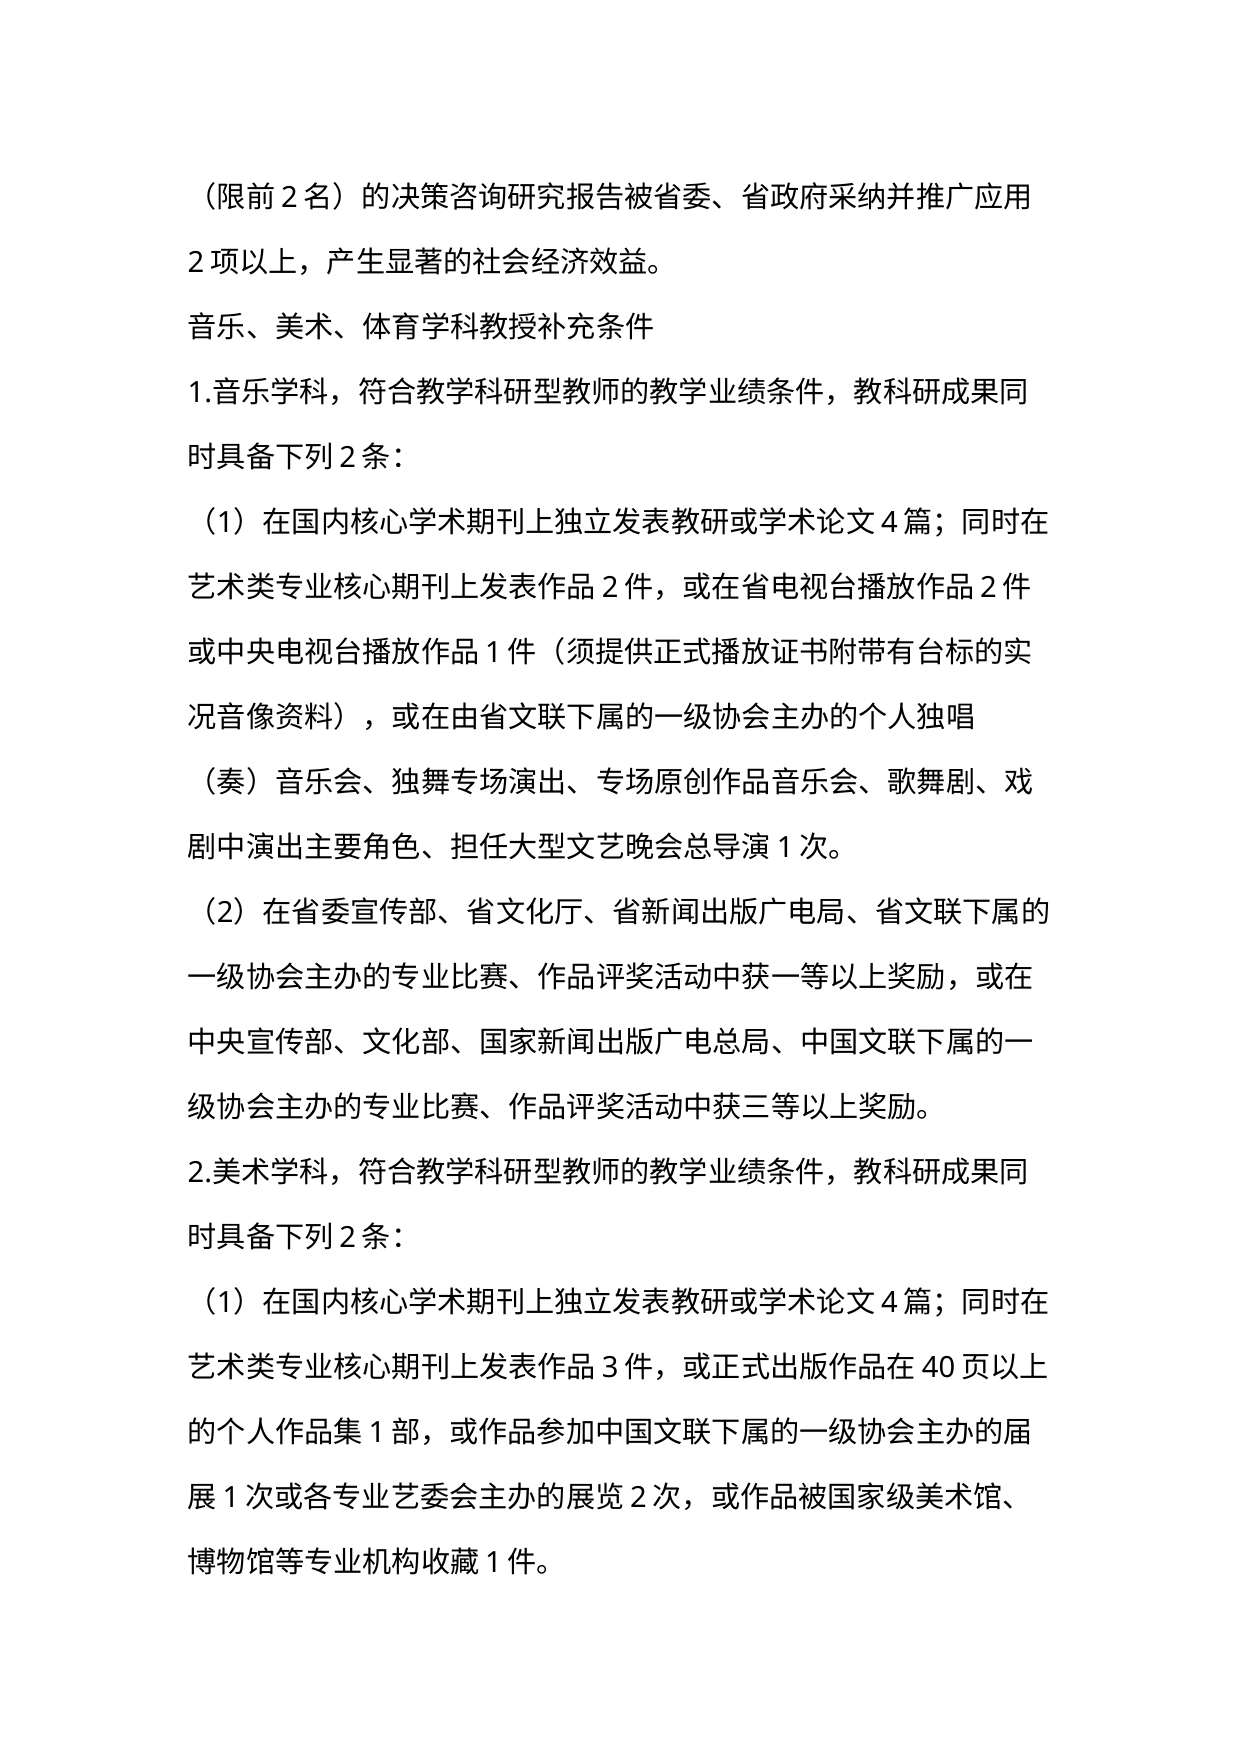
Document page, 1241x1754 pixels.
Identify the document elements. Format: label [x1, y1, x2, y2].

text [187, 162, 1053, 1592]
